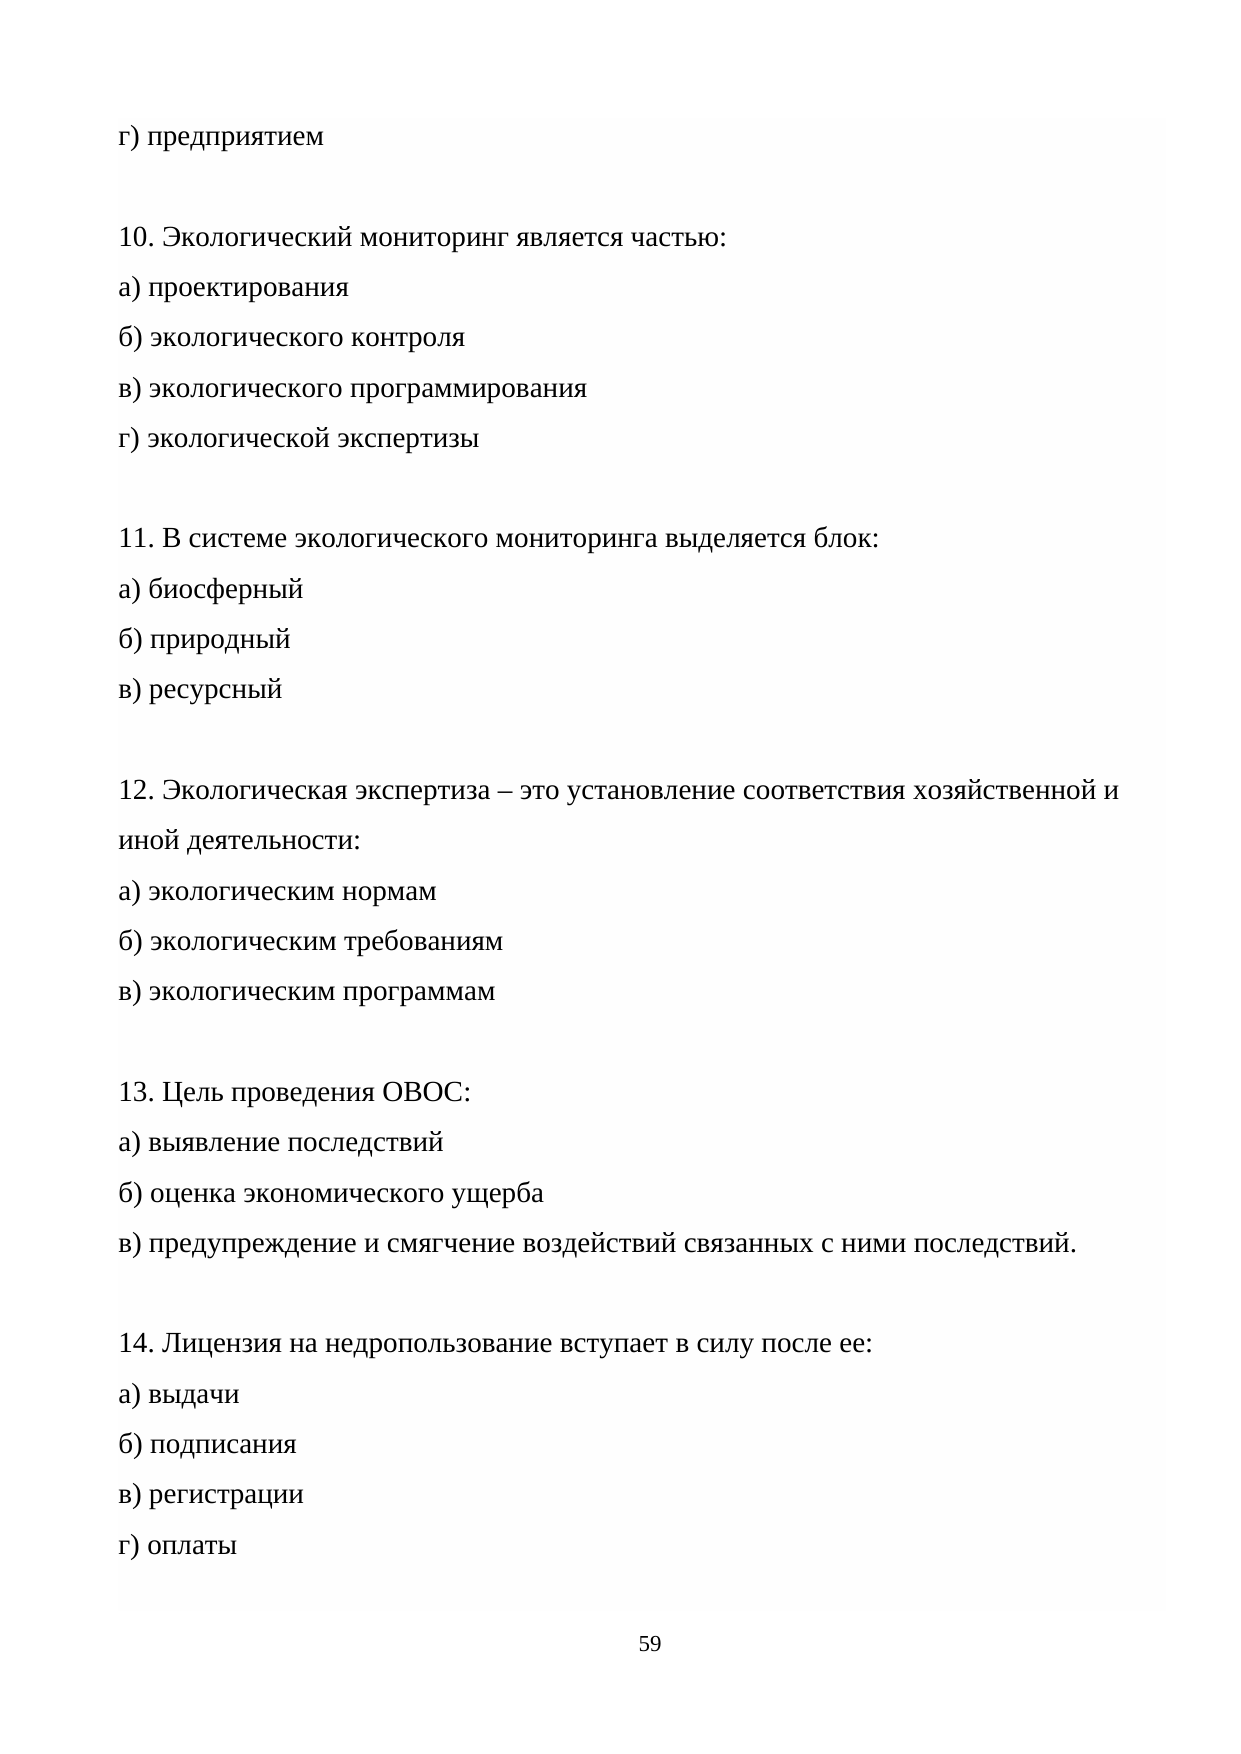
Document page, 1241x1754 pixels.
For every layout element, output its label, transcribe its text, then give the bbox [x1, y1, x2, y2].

text г) предприятием [118, 118, 1166, 152]
text 14. Лицензия на недропользование вступает в силу после ее: [118, 1326, 1166, 1359]
text в) регистрации [118, 1477, 1166, 1510]
text 13. Цель проведения ОВОС: [118, 1074, 1166, 1108]
text в) предупреждение и смягчение воздействий связанных с ними последствий. [118, 1225, 1166, 1258]
text в) экологического программирования [118, 370, 1166, 403]
text а) проектирования [118, 269, 1166, 303]
text в) экологическим программам [118, 973, 1166, 1007]
text а) выдачи [118, 1376, 1166, 1409]
text б) экологического контроля [118, 319, 1166, 353]
text а) биосферный [118, 571, 1166, 604]
text а) экологическим нормам [118, 873, 1166, 906]
text г) оплаты [118, 1527, 1166, 1560]
text г) экологической экспертизы [118, 420, 1166, 453]
text в) ресурсный [118, 672, 1166, 705]
text 11. В системе экологического мониторинга выделяется блок: [118, 521, 1166, 554]
text б) подписания [118, 1426, 1166, 1460]
text б) оценка экономического ущерба [118, 1175, 1166, 1208]
text б) природный [118, 621, 1166, 655]
text 10. Экологический мониторинг является частью: [118, 219, 1166, 252]
text 12. Экологическая экспертиза – это установление соответствия хозяйственной и иной деятельности: [118, 772, 1166, 856]
text а) выявление последствий [118, 1124, 1166, 1158]
text б) экологическим требованиям [118, 923, 1166, 957]
